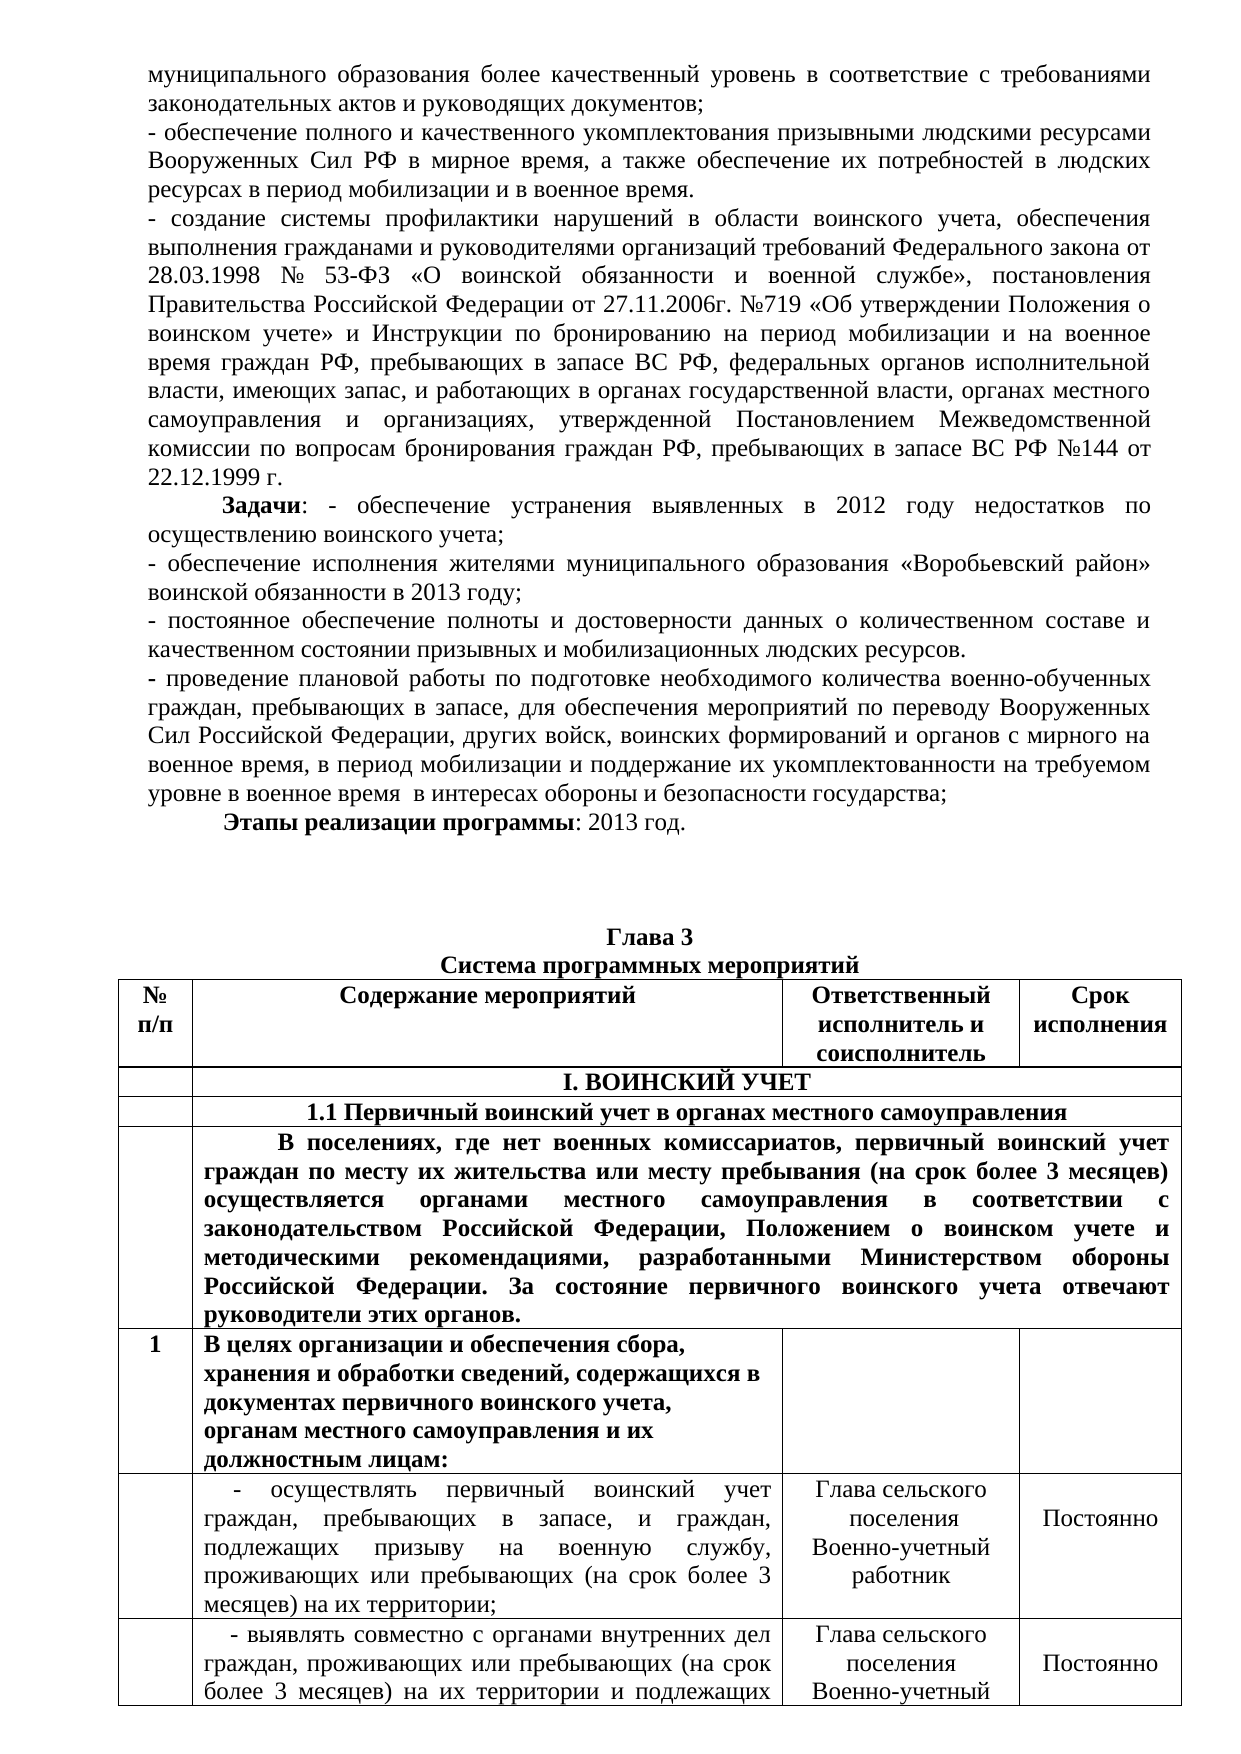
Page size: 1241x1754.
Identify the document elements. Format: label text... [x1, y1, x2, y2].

table_cell Постоянно [1020, 1474, 1181, 1618]
table_cell [783, 1329, 1019, 1473]
text Этапы реализации программы: 2013 год. [148, 807, 1152, 835]
table_cell [119, 1097, 192, 1126]
table_cell ВОИНСКИЙ УЧЕТ [193, 1068, 1181, 1096]
text Глава 3 [148, 922, 1152, 950]
table_header Содержание мероприятий [193, 980, 782, 1066]
table_header № п/п [119, 980, 192, 1066]
table_cell [119, 1127, 192, 1328]
table_header Срок исполнения [1020, 980, 1181, 1066]
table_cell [193, 1619, 782, 1705]
table_cell 1.1 Первичный воинский учет в органах местного самоуправления [193, 1097, 1181, 1126]
text - проведение плановой работы по подготовке необходимого количества военно-обученных граждан, пребывающих в запасе, для обеспечения мероприятий по переводу Вооруженных Сил Российской Федерации, других войск, воинских формирований и органов с мирного на военное время, в период мобилизации и поддержание их укомплектованности на требуемом уровне в военное время в интересах обороны и безопасности государства; [148, 663, 1152, 807]
table_header Ответственный исполнитель и соисполнитель [783, 980, 1019, 1066]
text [148, 59, 1152, 117]
table_cell В целях организации и обеспечения сбора, хранения и обработки сведений, содержащихся в документах первичного воинского учета, органам местного самоуправления и их должностным лицам: [193, 1329, 782, 1473]
table_cell [1020, 1329, 1181, 1473]
text - создание системы профилактики нарушений в области воинского учета, обеспечения выполнения гражданами и руководителями организаций требований Федерального закона от 28.03.1998 № 53-ФЗ «О воинской обязанности и военной службе», постановления Правительства Российской Федерации от 27.11.2006г. №719 «Об утверждении Положения о воинском учете» и Инструкции по бронированию на период мобилизации и на военное время граждан РФ, пребывающих в запасе ВС РФ, федеральных органов исполнительной власти, имеющих запас, и работающих в органах государственной власти, органах местного самоуправления и организациях, утвержденной Постановлением Межведомственной комиссии по вопросам бронирования граждан РФ, пребывающих в запасе ВС РФ №144 от 22.12.1999 г. [148, 203, 1152, 490]
table_cell Глава сельского поселения Военно-учетный работник [783, 1474, 1019, 1618]
table_cell 1 [119, 1329, 192, 1473]
text Система программных мероприятий [148, 950, 1152, 979]
table_cell [119, 1619, 192, 1705]
text - обеспечение полного и качественного укомплектования призывными людскими ресурсами Вооруженных Сил РФ в мирное время, а также обеспечение их потребностей в людских ресурсах в период мобилизации и в военное время. [148, 117, 1152, 203]
table_cell - осуществлять первичный воинский учет граждан, пребывающих в запасе, и граждан, подлежащих призыву на военную службу, проживающих или пребывающих (на срок более 3 месяцев) на их территории; [193, 1474, 782, 1618]
table_cell [119, 1474, 192, 1618]
table_cell Постоянно [1020, 1619, 1181, 1705]
text Задачи: - обеспечение устранения выявленных в 2012 году недостатков по осуществлению воинского учета; [148, 490, 1152, 548]
table_cell В поселениях, где нет военных комиссариатов, первичный воинский учет граждан по месту их жительства или месту пребывания (на срок более 3 месяцев) осуществляется органами местного самоуправления в соответствии с законодательством Российской Федерации, Положением о воинском учете и методическими рекомендациями, разработанными Министерством обороны Российской Федерации. За состояние первичного воинского учета отвечают руководители этих органов. [193, 1127, 1181, 1328]
text - постоянное обеспечение полноты и достоверности данных о количественном составе и качественном состоянии призывных и мобилизационных людских ресурсов. [148, 605, 1152, 663]
text - обеспечение исполнения жителями муниципального образования «Воробьевский район» воинской обязанности в 2013 году; [148, 548, 1152, 605]
table_cell [119, 1068, 192, 1096]
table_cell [783, 1619, 1019, 1705]
